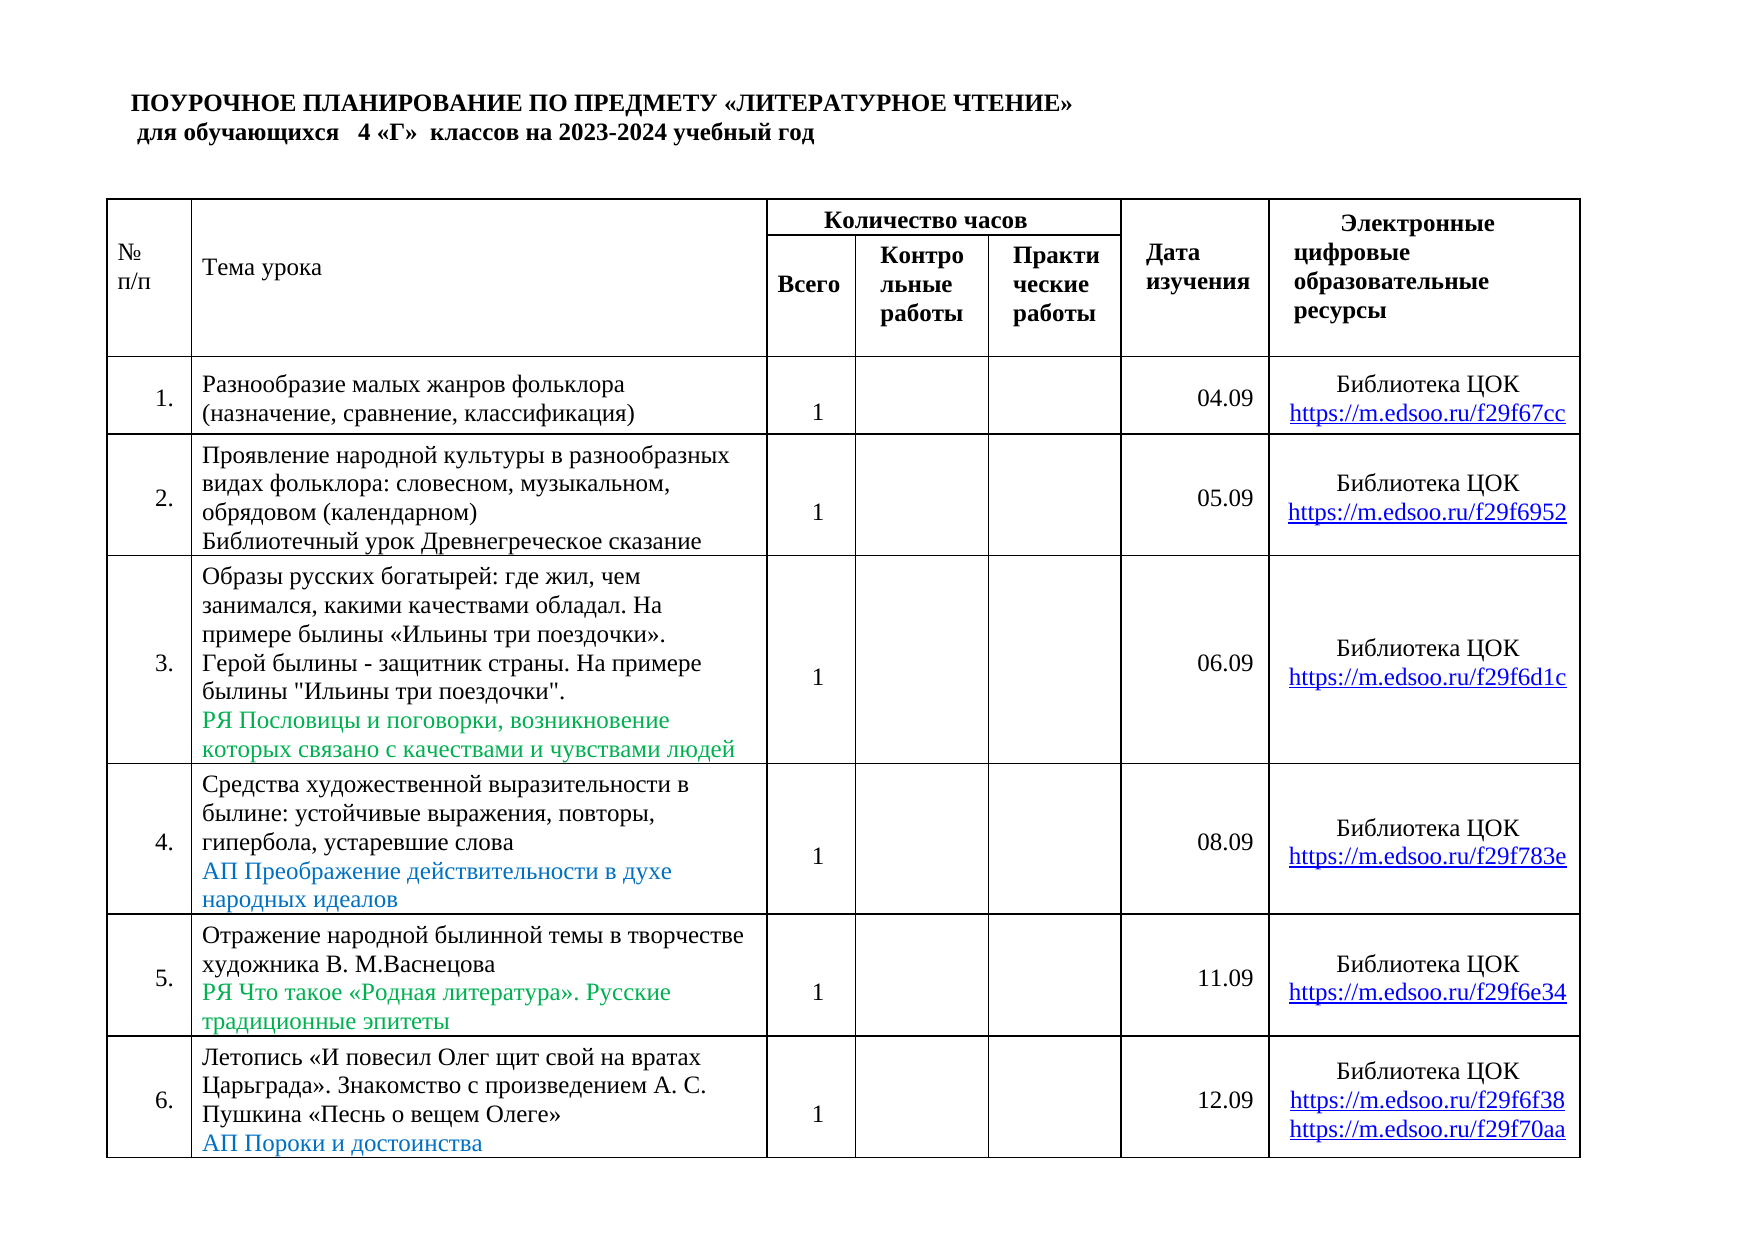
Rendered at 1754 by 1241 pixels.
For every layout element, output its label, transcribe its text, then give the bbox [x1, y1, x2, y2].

table_header Тема урока [192, 200, 766, 356]
table_cell [989, 556, 1120, 763]
table_cell Летопись «И повесил Олег щит свой на вратах Царьграда». Знакомство с произведением А. С. Пушкина «Песнь о вещем Олеге» АП Пороки и достоинства [192, 1037, 766, 1157]
table_cell Образы русских богатырей: где жил, чем занимался, какими качествами обладал. На примере былины «Ильины три поездочки». Герой былины - защитник страны. На примере былины "Ильины три поездочки". РЯ Пословицы и поговорки, возникновение которых связано с качествами и чувствами людей [192, 556, 766, 763]
text ПОУРОЧНОЕ ПЛАНИРОВАНИЕ ПО ПРЕДМЕТУ «ЛИТЕРАТУРНОЕ ЧТЕНИЕ» [131, 88, 1695, 117]
table_cell [856, 764, 988, 913]
table_header Дата изучения [1122, 200, 1268, 356]
table_cell Контрольные работы [856, 236, 988, 356]
table_cell Разнообразие малых жанров фольклора (назначение, сравнение, классификация) [192, 357, 766, 433]
table_cell [989, 915, 1120, 1035]
table_cell 06.09 [1122, 556, 1268, 763]
table_cell Всего [768, 236, 855, 356]
table_cell [108, 556, 191, 763]
table_cell Проявление народной культуры в разнообразных видах фольклора: словесном, музыкальном, обрядовом (календарном) Библиотечный урок Древнегреческое сказание [192, 435, 766, 555]
table_header Электронные цифровые образовательные ресурсы [1270, 200, 1579, 356]
table_cell [856, 1037, 988, 1157]
table_cell Отражение народной былинной темы в творчестве художника В. М.Васнецова РЯ Что такое «Родная литература». Русские традиционные эпитеты [192, 915, 766, 1035]
table_cell [856, 357, 988, 433]
table_header № п/п [108, 200, 191, 356]
table_cell 1 [768, 556, 855, 763]
table_header Количество часов [768, 200, 1120, 234]
table_cell 05.09 [1122, 435, 1268, 555]
table_cell 1 [768, 1037, 855, 1157]
table_cell 1 [768, 357, 855, 433]
table_cell 04.09 [1122, 357, 1268, 433]
table_cell [108, 915, 191, 1035]
table_cell Библиотека ЦОК https://m.edsoo.ru/f29f6f38 https://m.edsoo.ru/f29f70aa [1270, 1037, 1579, 1157]
table_cell 1 [768, 764, 855, 913]
table_cell [108, 435, 191, 555]
table_cell Библиотека ЦОК https://m.edsoo.ru/f29f783e [1270, 764, 1579, 913]
table_cell [989, 764, 1120, 913]
table_cell [989, 435, 1120, 555]
table_cell 12.09 [1122, 1037, 1268, 1157]
table_cell Практические работы [989, 236, 1120, 356]
table_cell [108, 764, 191, 913]
table_cell [856, 435, 988, 555]
table_cell [108, 357, 191, 433]
table_cell [989, 1037, 1120, 1157]
table_cell [856, 915, 988, 1035]
table_cell 08.09 [1122, 764, 1268, 913]
table_cell Средства художественной выразительности в былине: устойчивые выражения, повторы, гипербола, устаревшие слова АП Преображение действительности в духе народных идеалов [192, 764, 766, 913]
table_cell Библиотека ЦОК https://m.edsoo.ru/f29f67cc [1270, 357, 1579, 433]
table_cell Библиотека ЦОК https://m.edsoo.ru/f29f6e34 [1270, 915, 1579, 1035]
table_cell [856, 556, 988, 763]
table_cell [989, 357, 1120, 433]
text для обучающихся 4 «Г» классов на 2023-2024 учебный год [131, 117, 1695, 145]
table_cell 11.09 [1122, 915, 1268, 1035]
table_cell Библиотека ЦОК https://m.edsoo.ru/f29f6d1c [1270, 556, 1579, 763]
table_cell Библиотека ЦОК https://m.edsoo.ru/f29f6952 [1270, 435, 1579, 555]
table_cell 1 [768, 435, 855, 555]
table_cell [108, 1037, 191, 1157]
table_cell 1 [768, 915, 855, 1035]
